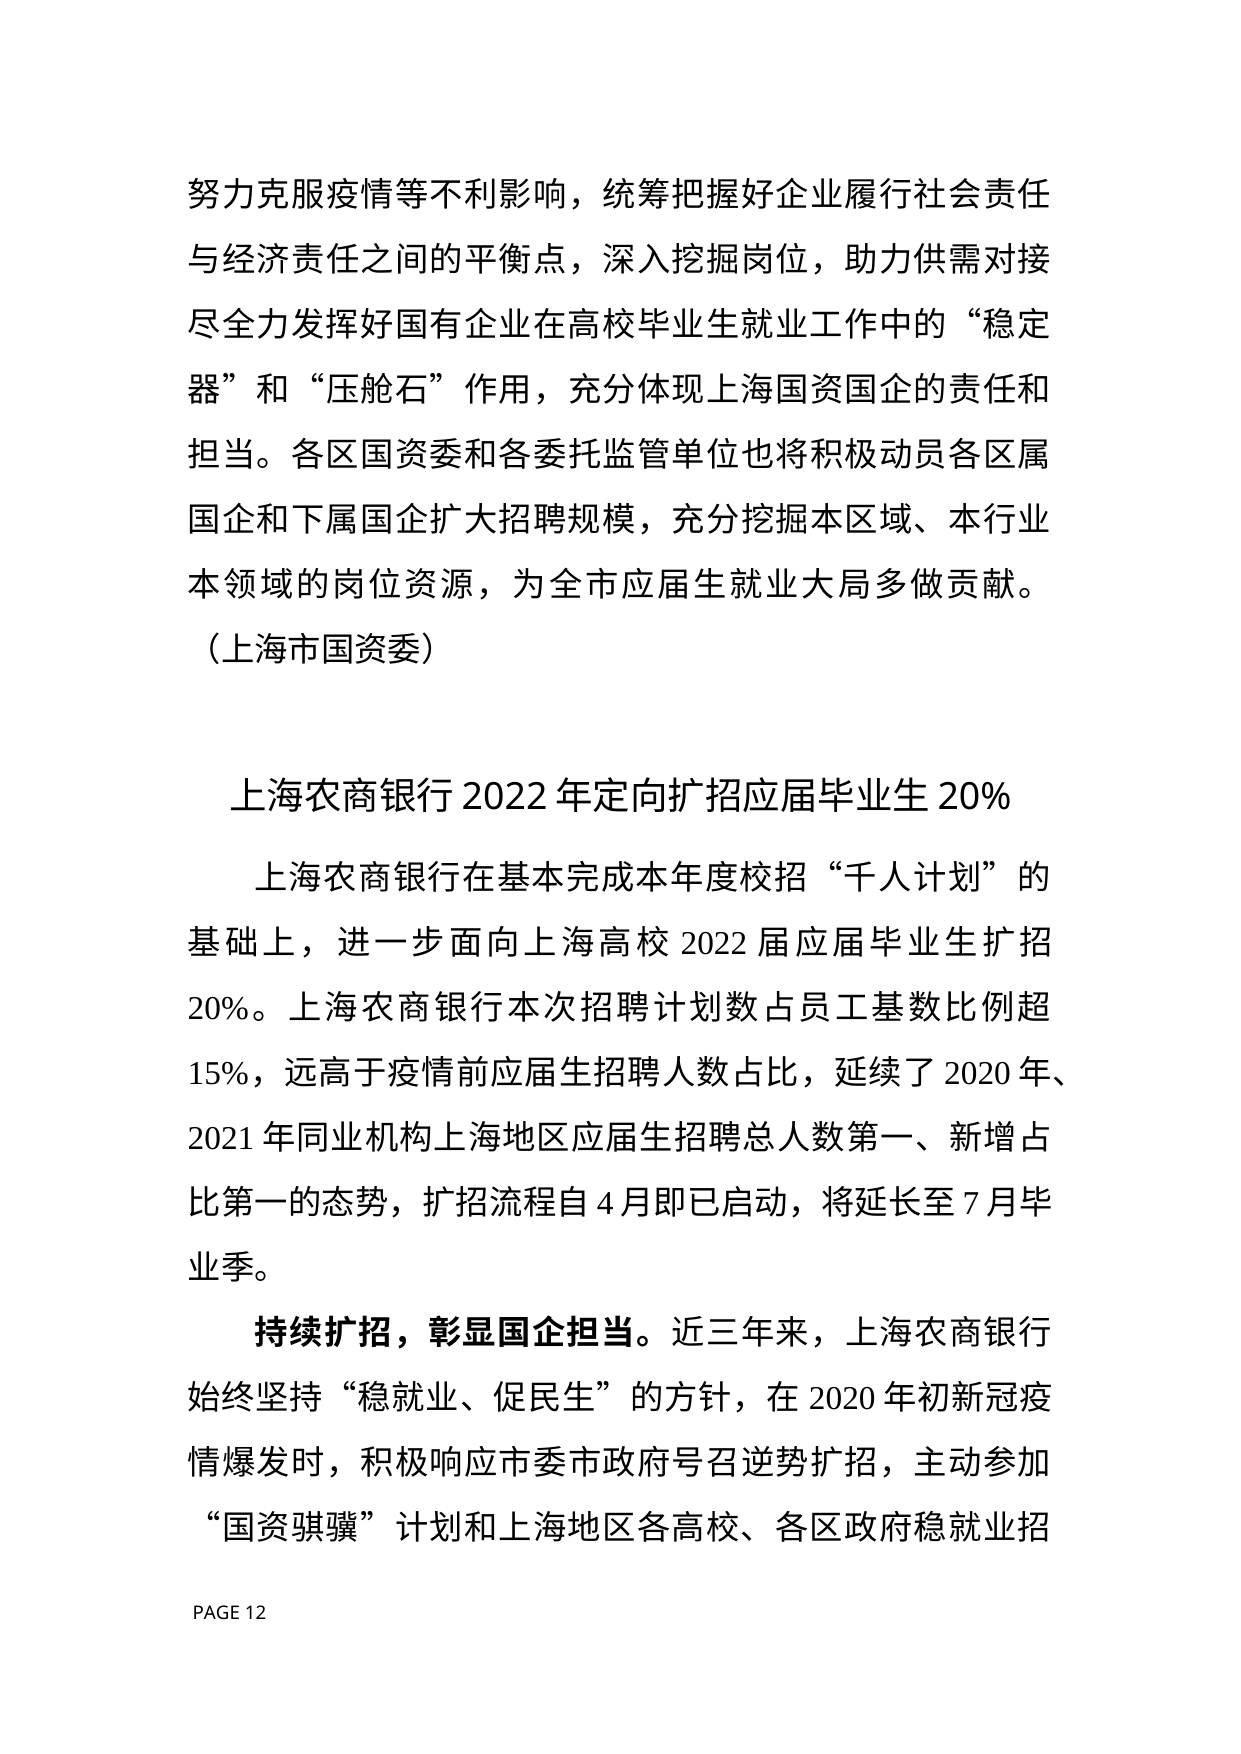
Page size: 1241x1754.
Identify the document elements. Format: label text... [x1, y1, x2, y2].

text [187, 160, 1053, 680]
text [187, 1297, 1053, 1557]
text 上海农商银行在基本完成本年度校招“千人计划”的基础上，进一步面向上海高校2022届应届毕业生扩招20%。上海农商银行本次招聘计划数占员工基数比例超15%，远高于疫情前应届生招聘人数占比，延续了2020年、2021年同业机构上海地区应届生招聘总人数第一、新增占比第一的态势，扩招流程自4月即已启动，将延长至7月毕业季。 [187, 842, 1053, 1297]
text 上海农商银行2022年定向扩招应届毕业生20% [187, 761, 1053, 826]
